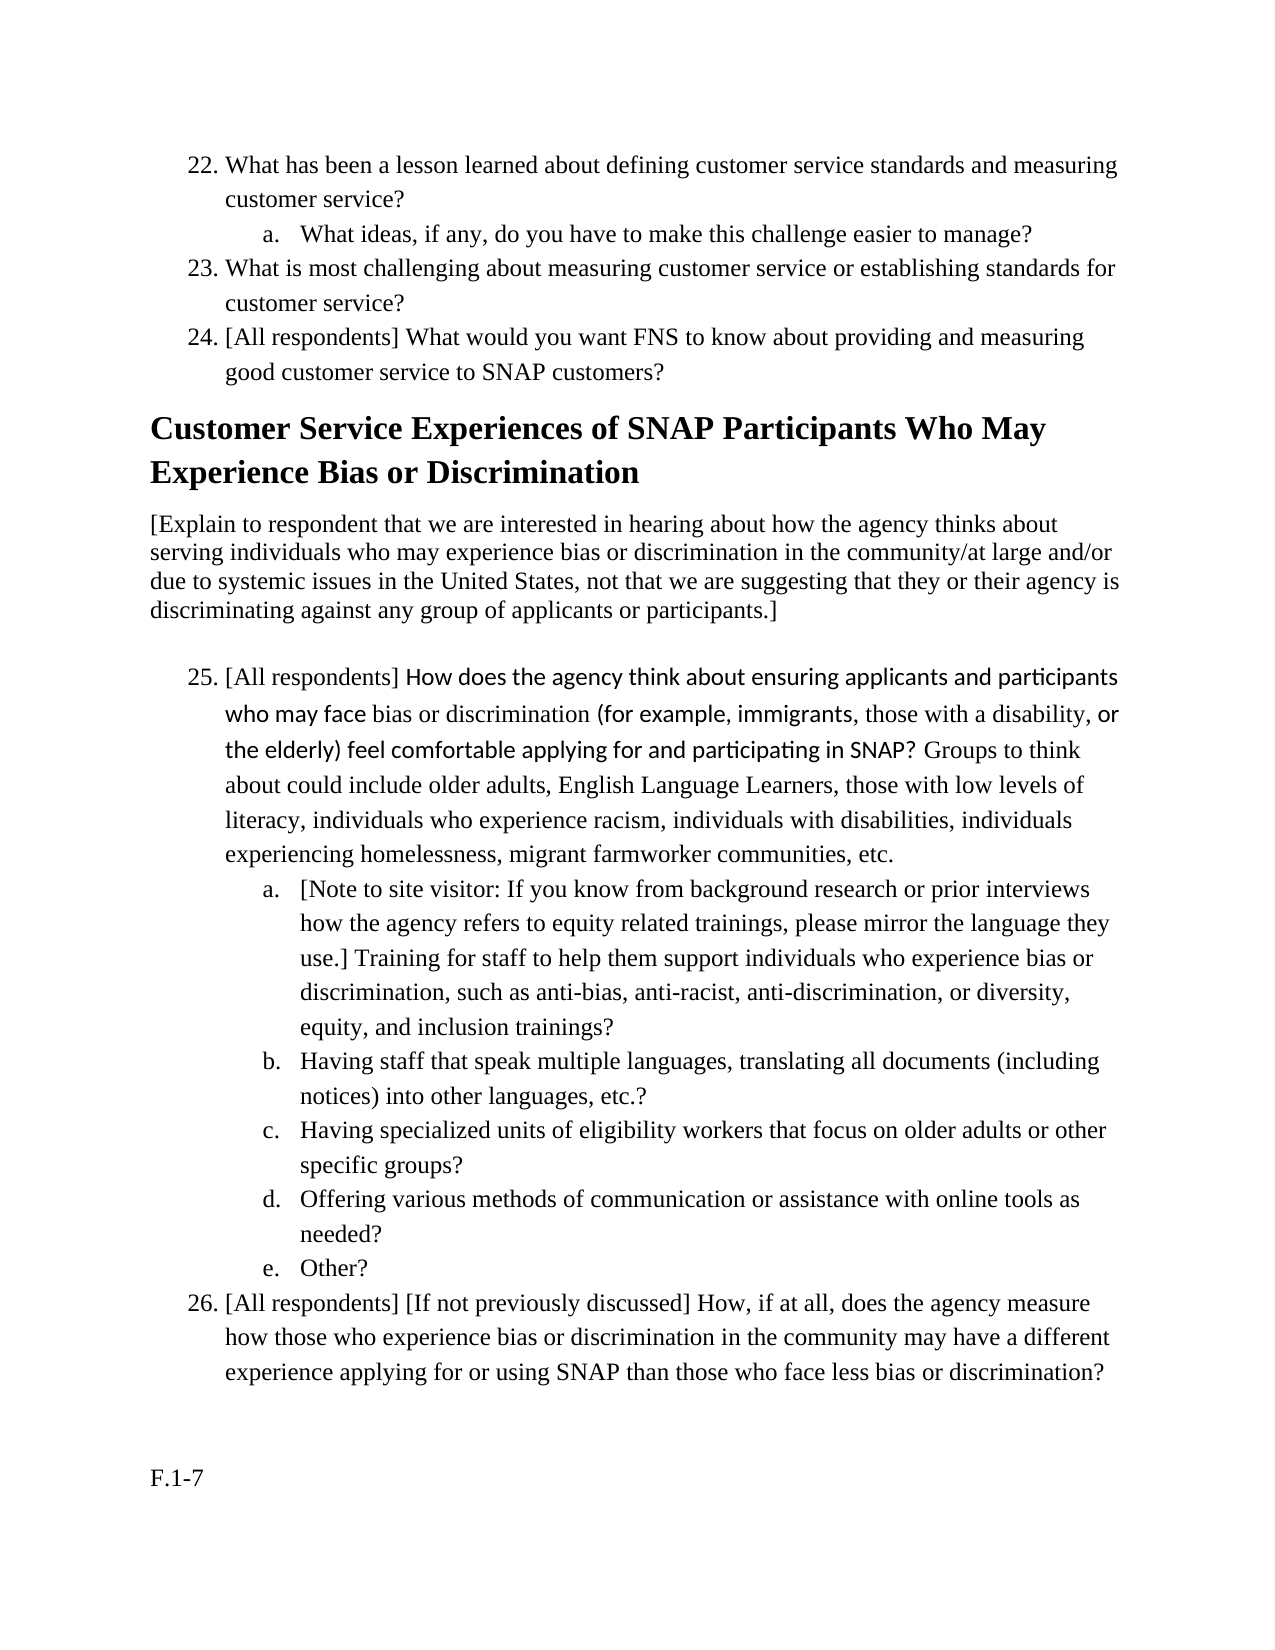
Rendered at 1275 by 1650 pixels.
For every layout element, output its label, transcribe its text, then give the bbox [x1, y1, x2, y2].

list Having staff that speak multiple languages, translating all documents (including notices) into other languages, etc.? [262, 1046, 1125, 1109]
list Other? [262, 1253, 1125, 1282]
list What has been a lesson learned about defining customer service standards and measuring customer service? [187, 150, 1125, 213]
text [Explain to respondent that we are interested in hearing about how the agency thinks about serving individuals who may experience bias or discrimination in the community/at large and/or due to systemic issues in the United States, not that we are suggesting that they or their agency is discriminating against any group of applicants or participants.] [150, 509, 1125, 624]
subtitle Customer Service Experiences of SNAP Participants Who May Experience Bias or Discrimination [150, 408, 1125, 490]
list Having specialized units of eligibility workers that focus on older adults or other specific groups? [262, 1115, 1125, 1178]
list [All respondents] [If not previously discussed] How, if at all, does the agency measure how those who experience bias or discrimination in the community may have a different experience applying for or using SNAP than those who face less bias or discrimination? [187, 1288, 1125, 1385]
list What ideas, if any, do you have to make this challenge easier to manage? [262, 219, 1125, 248]
list [Note to site visitor: If you know from background research or prior interviews how the agency refers to equity related trainings, please mirror the language they use.] Training for staff to help them support individuals who experience bias or discrimination, such as anti-bias, anti-racist, anti-discrimination, or diversity, equity, and inclusion trainings? [262, 874, 1125, 1041]
list [All respondents] What would you want FNS to know about providing and measuring good customer service to SNAP customers? [187, 322, 1125, 386]
list Offering various methods of communication or assistance with online tools as needed? [262, 1184, 1125, 1247]
list What is most challenging about measuring customer service or establishing standards for customer service? [187, 253, 1125, 317]
list [All respondents] How does the agency think about ensuring applicants and participants who may face bias or discrimination (for example, immigrants, those with a disability, or the elderly) feel comfortable applying for and participating in SNAP? Groups to think about could include older adults, English Language Learners, those with low levels of literacy, individuals who experience racism, individuals with disabilities, individuals experiencing homelessness, migrant farmworker communities, etc. [187, 661, 1125, 868]
